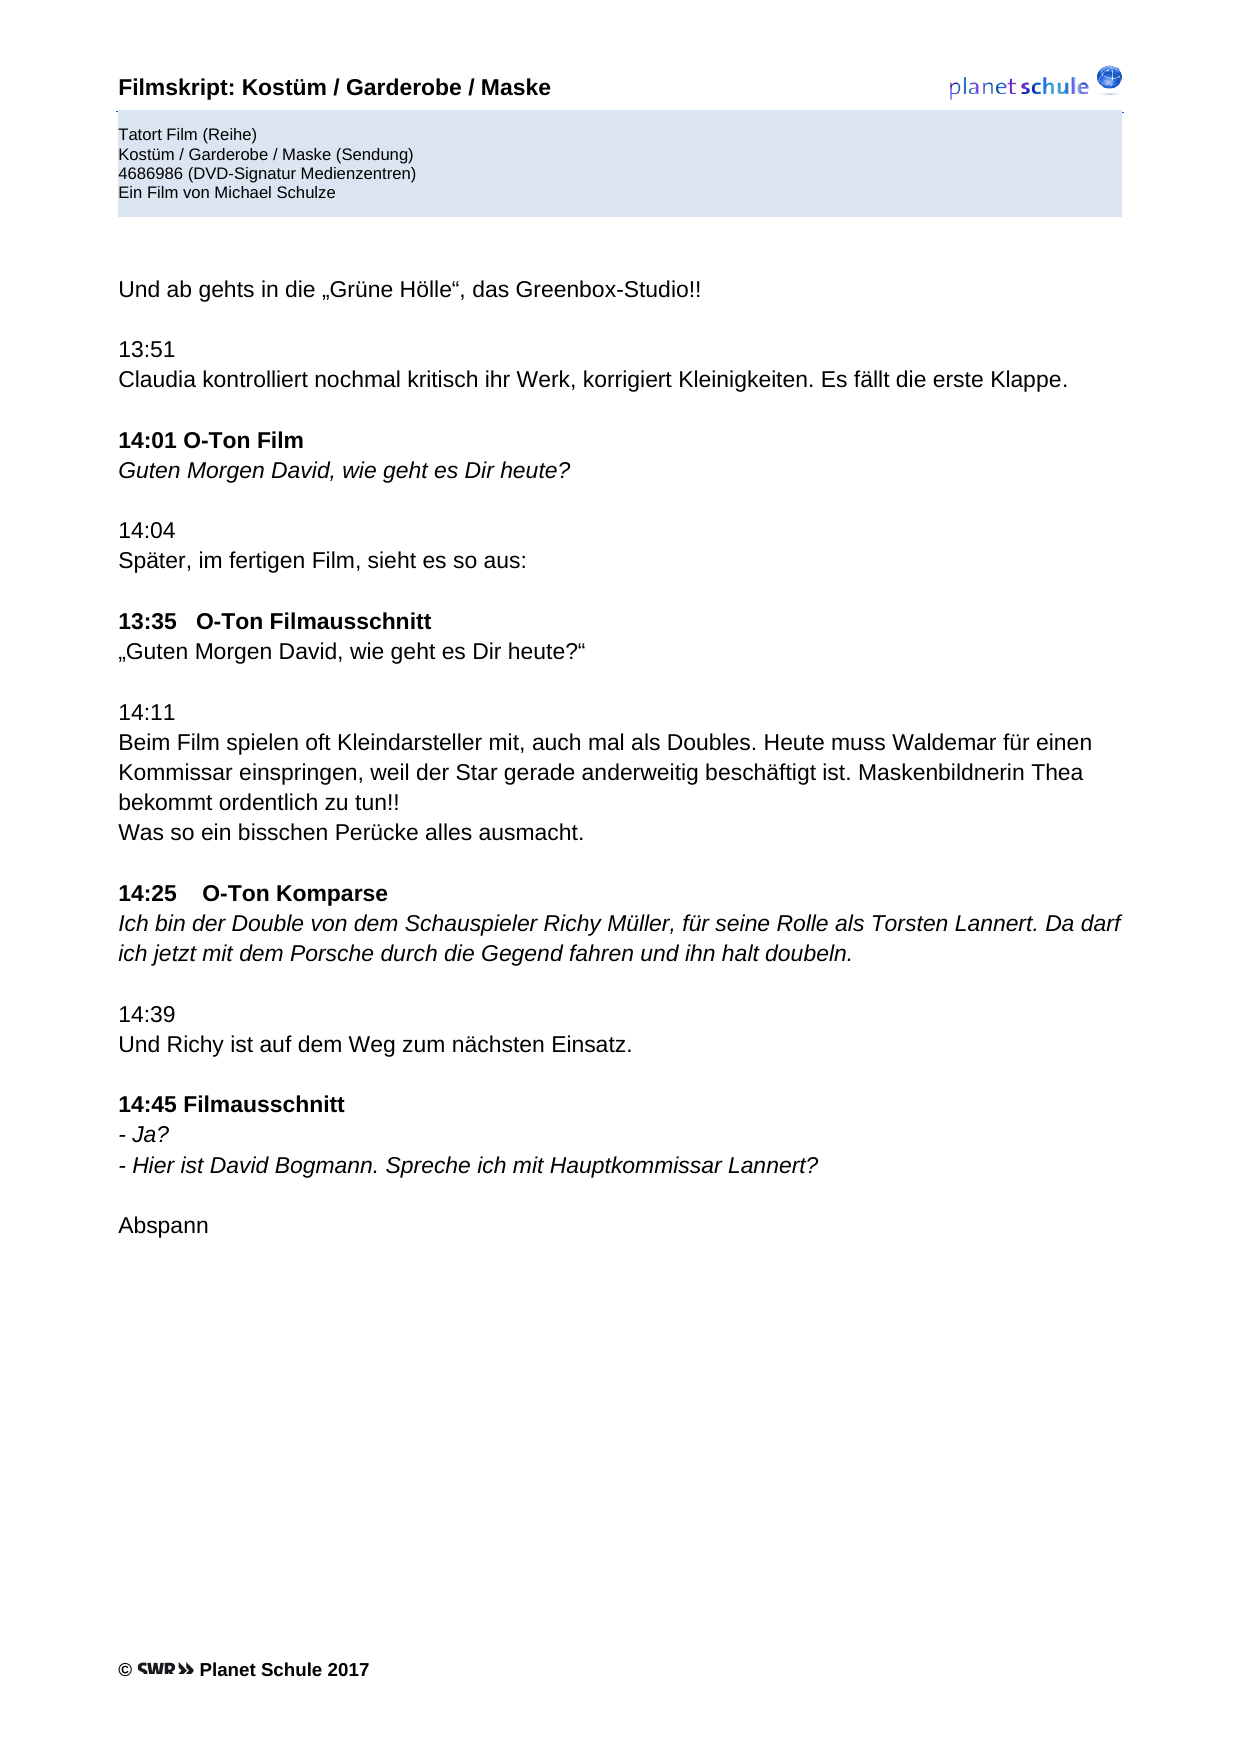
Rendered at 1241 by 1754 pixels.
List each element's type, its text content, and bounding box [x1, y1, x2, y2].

picture [137, 1661, 194, 1674]
text Was so ein bisschen Perücke alles ausmacht. [118, 819, 1122, 846]
text Und ab gehts in die „Grüne Hölle“, das Greenbox-Studio!! [118, 276, 1122, 302]
text 14:39 [118, 1001, 1122, 1027]
text 14:11 [118, 698, 1122, 725]
text 13:51 [118, 336, 1122, 362]
text - Ja? [118, 1121, 1122, 1148]
text Claudia kontrolliert nochmal kritisch ihr Werk, korrigiert Kleinigkeiten. Es fällt die erste Klappe. [118, 366, 1122, 392]
picture [942, 63, 1127, 101]
text 13:35 O-Ton Filmausschnitt [118, 608, 1122, 634]
text 14:04 [118, 517, 1122, 543]
text Und Richy ist auf dem Weg zum nächsten Einsatz. [118, 1031, 1122, 1057]
text Ich bin der Double von dem Schauspieler Richy Müller, für seine Rolle als Torsten Lannert. Da darf ich jetzt mit dem Porsche durch die Gegend fahren und ihn halt doubeln. [118, 910, 1122, 966]
text 14:01 O-Ton Film [118, 427, 1122, 453]
text „Guten Morgen David, wie geht es Dir heute?“ [118, 638, 1122, 664]
text Später, im fertigen Film, sieht es so aus: [118, 547, 1122, 574]
text 14:45 Filmausschnitt [118, 1091, 1122, 1117]
text - Hier ist David Bogmann. Spreche ich mit Hauptkommissar Lannert? [118, 1152, 1122, 1178]
text Abspann [118, 1212, 1122, 1238]
text Guten Morgen David, wie geht es Dir heute? [118, 457, 1122, 483]
text Beim Film spielen oft Kleindarsteller mit, auch mal als Doubles. Heute muss Waldemar für einen Kommissar einspringen, weil der Star gerade anderweitig beschäftigt ist. Maskenbildnerin Thea bekommt ordentlich zu tun!! [118, 729, 1122, 815]
text 14:25 O-Ton Komparse [118, 880, 1122, 906]
